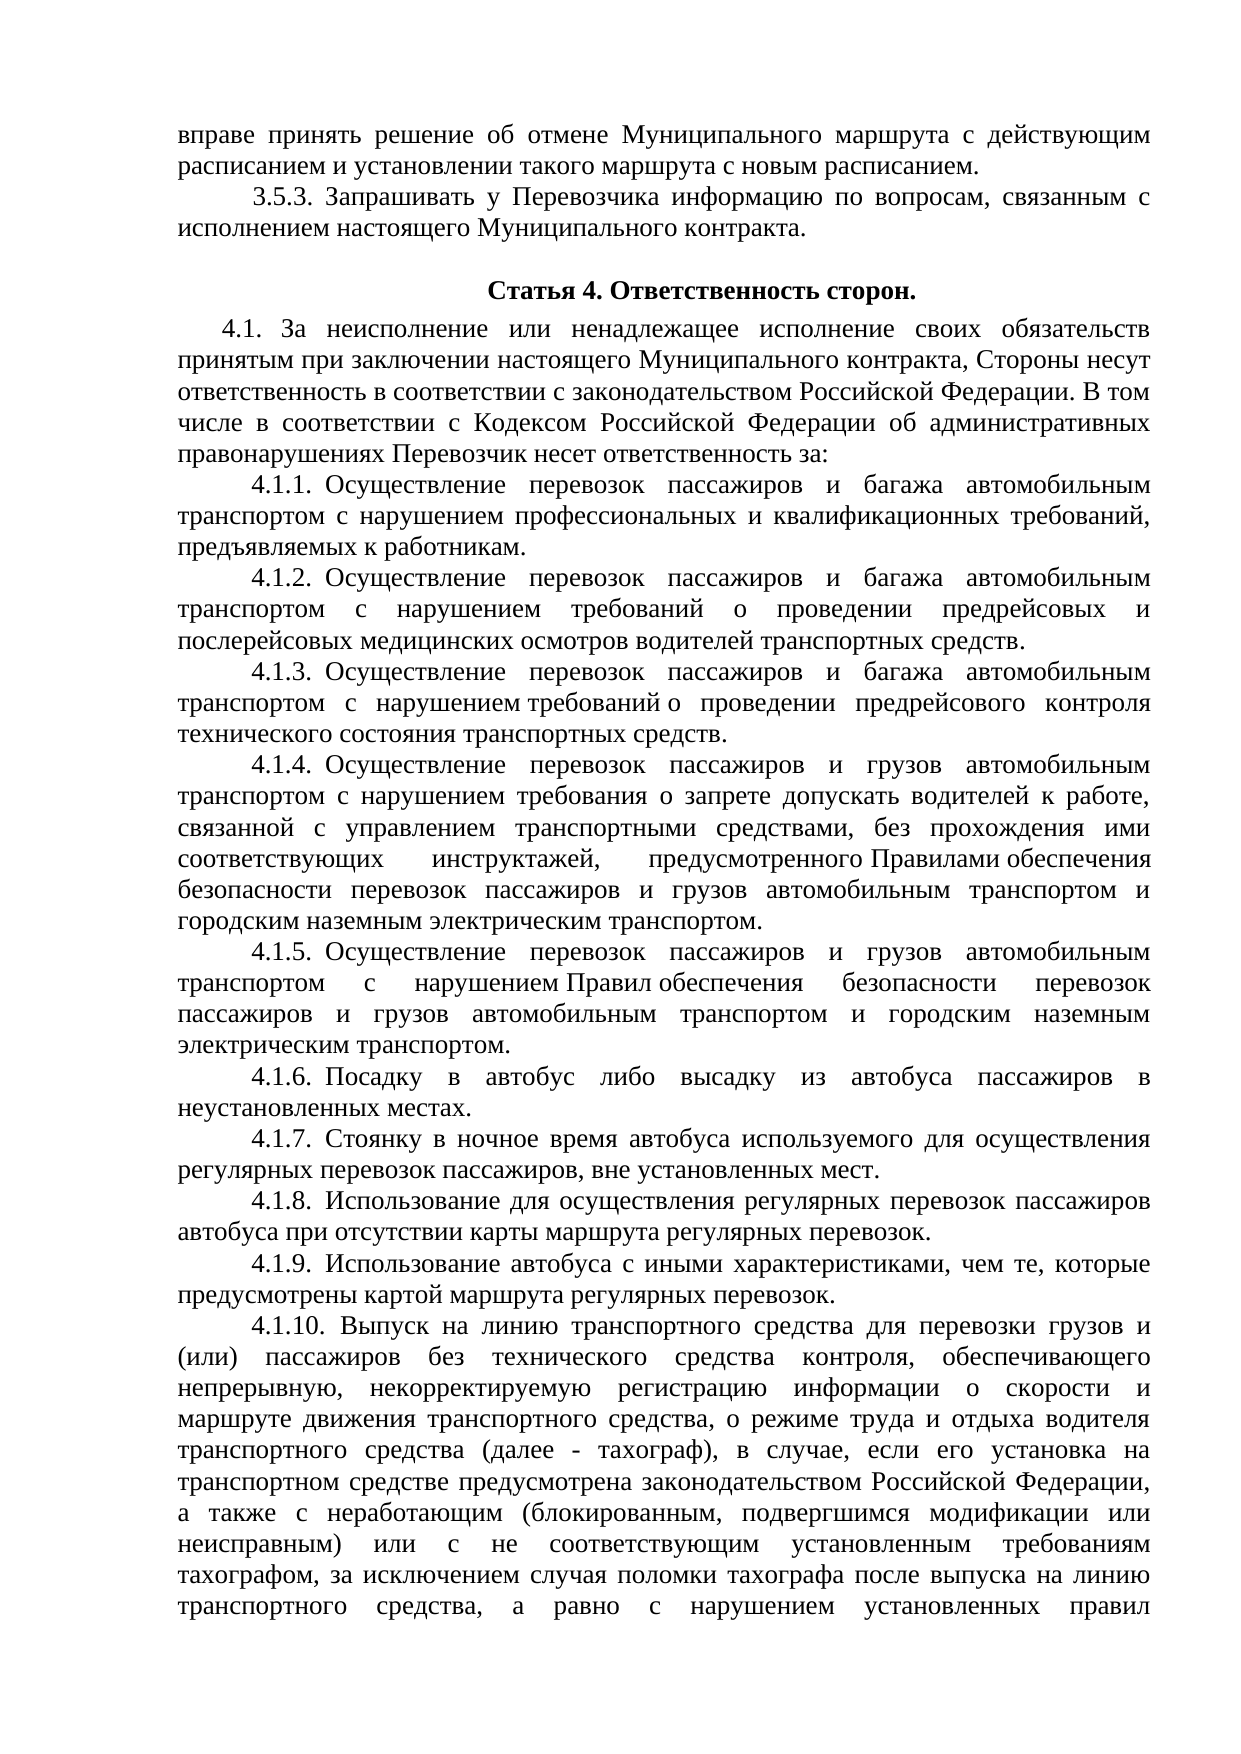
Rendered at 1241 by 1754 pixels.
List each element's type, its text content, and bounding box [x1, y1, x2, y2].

list Стоянку в ночное время автобуса используемого для осуществления регулярных перевозок пассажиров, вне установленных мест. [177, 1122, 1152, 1184]
list Использование автобуса с иными характеристиками, чем те, которые предусмотрены картой маршрута регулярных перевозок. [177, 1247, 1152, 1309]
list Посадку в автобус либо высадку из автобуса пассажиров в неустановленных местах. [177, 1060, 1152, 1122]
list Осуществление перевозок пассажиров и багажа автомобильным транспортом с нарушением требований о проведении предрейсового контроля технического состояния транспортных средств. [177, 655, 1152, 748]
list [177, 118, 1152, 180]
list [177, 1309, 1152, 1620]
list Осуществление перевозок пассажиров и грузов автомобильным транспортом с нарушением Правил обеспечения безопасности перевозок пассажиров и грузов автомобильным транспортом и городским наземным электрическим транспортом. [177, 935, 1152, 1060]
list Осуществление перевозок пассажиров и багажа автомобильным транспортом с нарушением профессиональных и квалификационных требований, предъявляемых к работникам. [177, 468, 1152, 561]
text Статья 4. Ответственность сторон. [252, 274, 1152, 305]
list Запрашивать у Перевозчика информацию по вопросам, связанным с исполнением настоящего Муниципального контракта. [177, 180, 1152, 243]
list За неисполнение или ненадлежащее исполнение своих обязательств принятым при заключении настоящего Муниципального контракта, Стороны несут ответственность в соответствии с законодательством Российской Федерации. В том числе в соответствии с Кодексом Российской Федерации об административных правонарушениях Перевозчик несет ответственность за: [177, 312, 1152, 468]
list Осуществление перевозок пассажиров и грузов автомобильным транспортом с нарушением требования о запрете допускать водителей к работе, связанной с управлением транспортными средствами, без прохождения ими соответствующих инструктажей, предусмотренного Правилами обеспечения безопасности перевозок пассажиров и грузов автомобильным транспортом и городским наземным электрическим транспортом. [177, 748, 1152, 935]
list Осуществление перевозок пассажиров и багажа автомобильным транспортом с нарушением требований о проведении предрейсовых и послерейсовых медицинских осмотров водителей транспортных средств. [177, 561, 1152, 655]
list Использование для осуществления регулярных перевозок пассажиров автобуса при отсутствии карты маршрута регулярных перевозок. [177, 1184, 1152, 1247]
